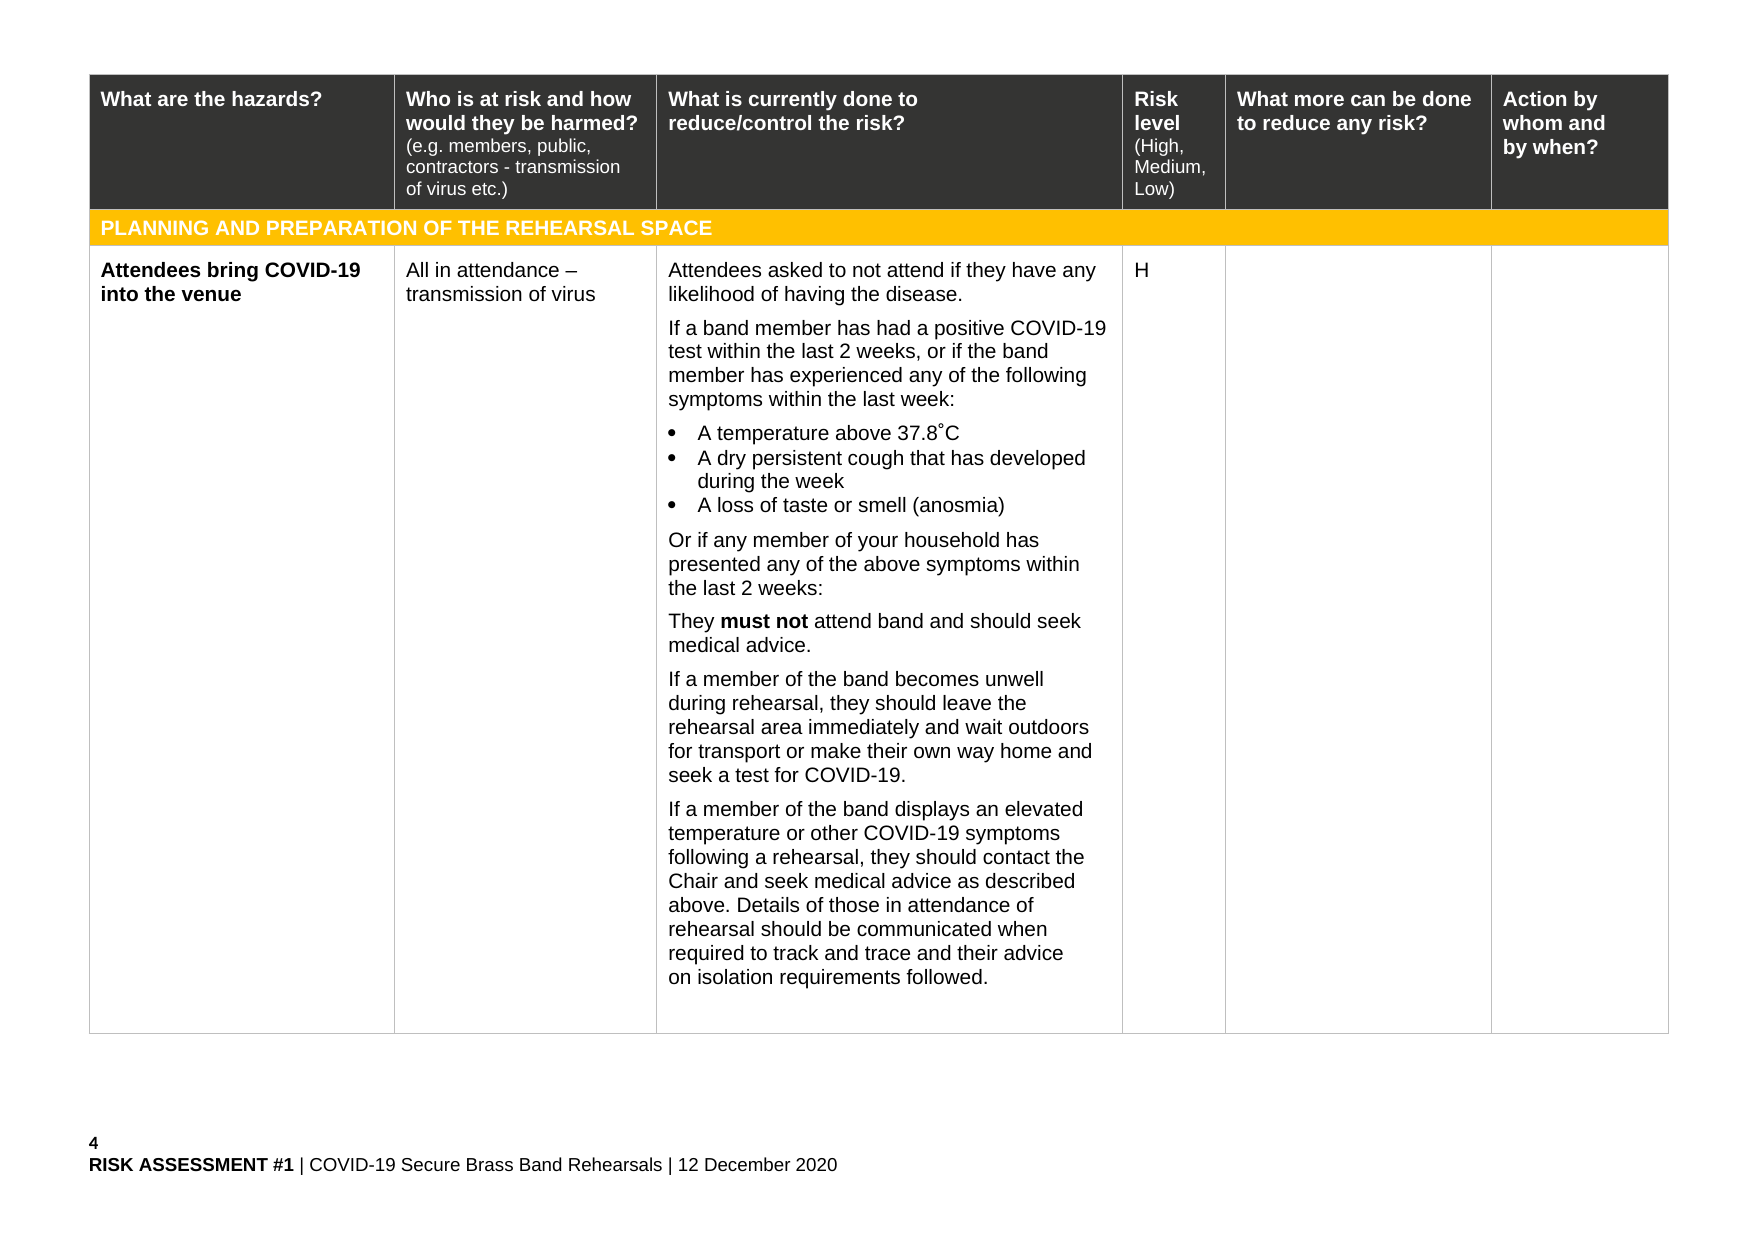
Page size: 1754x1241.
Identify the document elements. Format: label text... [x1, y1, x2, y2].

table_cell [1492, 246, 1668, 1033]
table_header What is currently done to reduce/control the risk? [657, 75, 1122, 209]
table_cell Attendees bring COVID-19 into the venue [90, 246, 394, 1033]
table_header Risk level (High, Medium, Low) [1123, 75, 1225, 209]
table_header Action by whom and by when? [1492, 75, 1668, 209]
table_cell H [1123, 246, 1225, 1033]
table_cell [1226, 246, 1491, 1033]
table_header Who is at risk and how would they be harmed? (e.g. members, public, contractors - transmission of virus etc.) [395, 75, 656, 209]
table_header What are the hazards? [90, 75, 394, 209]
table_cell PLANNING AND PREPARATION OF THE REHEARSAL SPACE [90, 210, 1668, 245]
table_cell Attendees asked to not attend if they have any likelihood of having the disease. If a band member has had a positive COVID-19 test within the last 2 weeks, or if the band member has experienced any of the following symptoms within the last week: A temperature above 37.8˚C A dry persistent cough that has developed during the week A loss of taste or smell (anosmia) Or if any member of your household has presented any of the above symptoms within the last 2 weeks: They must not attend band and should seek medical advice. If a member of the band becomes unwell during rehearsal, they should leave the rehearsal area immediately and wait outdoors for transport or make their own way home and seek a test for COVID-19. If a member of the band displays an elevated temperature or other COVID-19 symptoms following a rehearsal, they should contact the Chair and seek medical advice as described above. Details of those in attendance of rehearsal should be communicated when required to track and trace and their advice on isolation requirements followed. [657, 246, 1122, 1033]
table_cell All in attendance – transmission of virus [395, 246, 656, 1033]
table_header What more can be done to reduce any risk? [1226, 75, 1491, 209]
